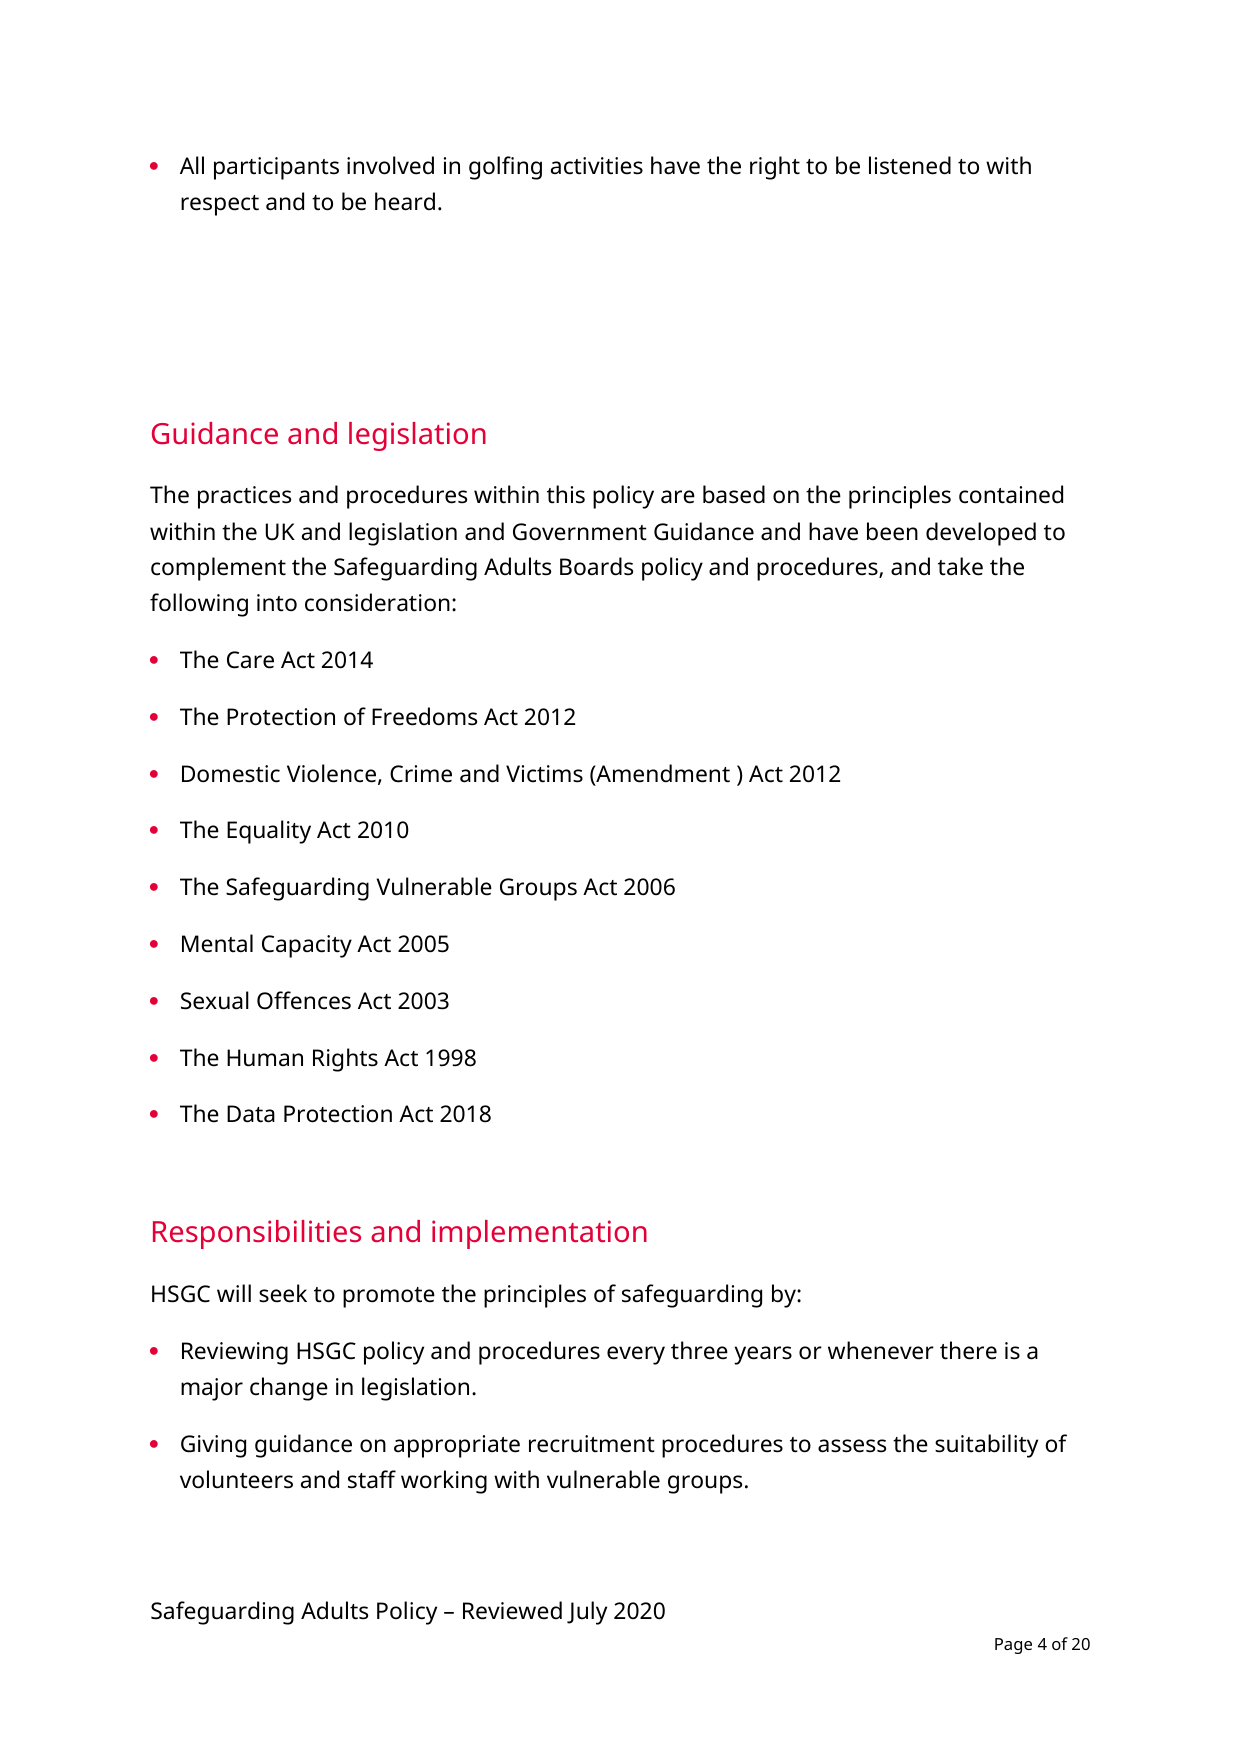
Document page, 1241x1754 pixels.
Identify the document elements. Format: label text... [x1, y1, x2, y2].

subtitle Responsibilities and implementation [150, 1212, 1090, 1251]
list Mental Capacity Act 2005 [150, 928, 1090, 959]
list The Equality Act 2010 [150, 814, 1090, 846]
list The Data Protection Act 2018 [150, 1098, 1090, 1129]
list Sexual Offences Act 2003 [150, 985, 1090, 1016]
list Giving guidance on appropriate recruitment procedures to assess the suitability of volunteers and staff working with vulnerable groups. [150, 1428, 1090, 1495]
subtitle Guidance and legislation [150, 413, 1090, 453]
list The Safeguarding Vulnerable Groups Act 2006 [150, 871, 1090, 902]
text The practices and procedures within this policy are based on the principles contained within the UK and legislation and Government Guidance and have been developed to complement the Safeguarding Adults Boards policy and procedures, and take the following into consideration: [150, 479, 1090, 618]
list Domestic Violence, Crime and Victims (Amendment ) Act 2012 [150, 758, 1090, 789]
text HSGC will seek to promote the principles of safeguarding by: [150, 1278, 1090, 1309]
list The Protection of Freedoms Act 2012 [150, 701, 1090, 732]
list All participants involved in golfing activities have the right to be listened to with respect and to be heard. [150, 150, 1090, 217]
list The Human Rights Act 1998 [150, 1041, 1090, 1073]
list The Care Act 2014 [150, 644, 1090, 675]
list Reviewing HSGC policy and procedures every three years or whenever there is a major change in legislation. [150, 1335, 1090, 1402]
